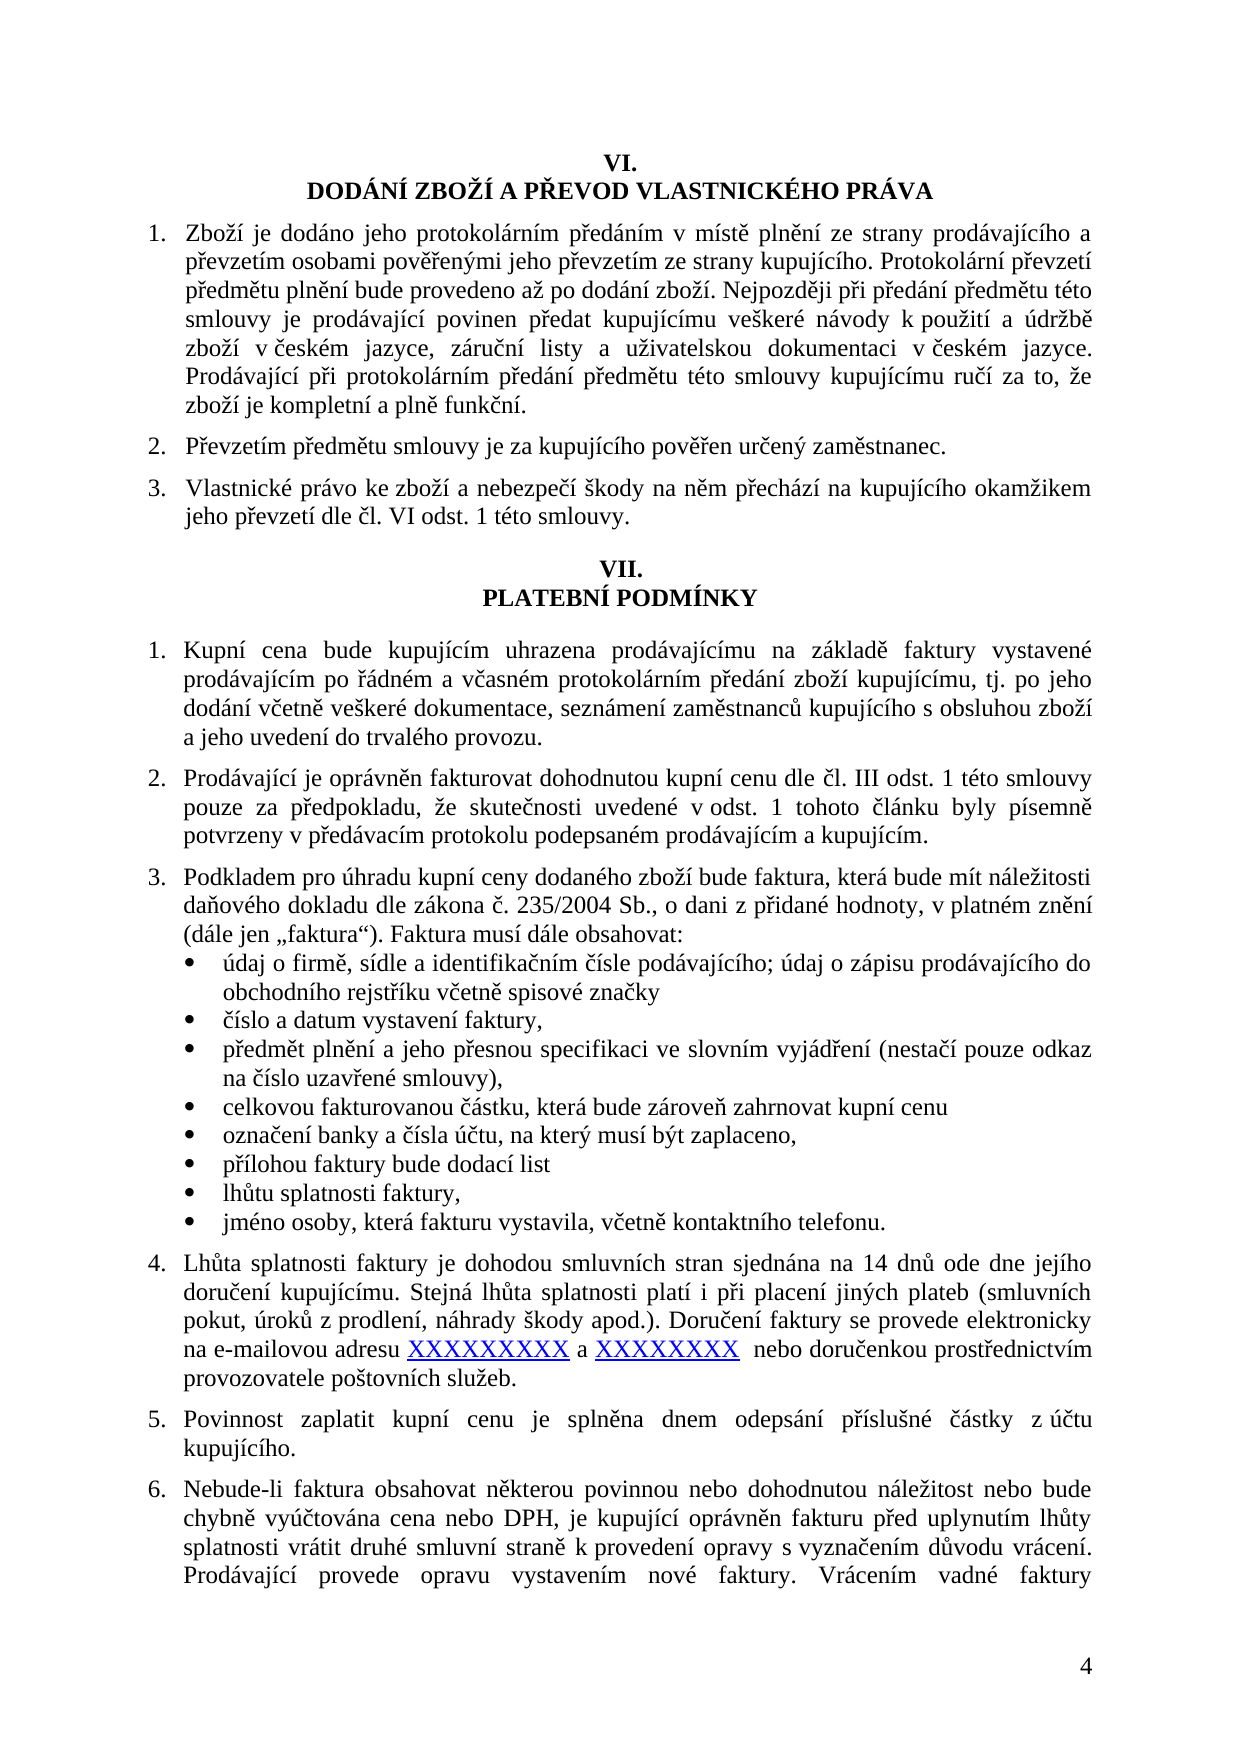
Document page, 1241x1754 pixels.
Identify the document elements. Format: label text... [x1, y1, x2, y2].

list údaj o firmě, sídle a identifikačním čísle podávajícího; údaj o zápisu prodávajícího do obchodního rejstříku včetně spisové značky [185, 948, 1092, 1006]
list Vlastnické právo ke zboží a nebezpečí škody na něm přechází na kupujícího okamžikem jeho převzetí dle čl. VI odst. 1 této smlouvy. [148, 473, 1092, 530]
list celkovou fakturovanou částku, která bude zároveň zahrnovat kupní cenu [185, 1092, 1092, 1121]
text VII. Platební podmínky [148, 554, 1092, 611]
list číslo a datum vystavení faktury, [185, 1006, 1092, 1034]
list Prodávající je oprávněn fakturovat dohodnutou kupní cenu dle čl. III odst. 1 této smlouvy pouze za předpokladu, že skutečnosti uvedené v odst. 1 tohoto článku byly písemně potvrzeny v předávacím protokolu podepsaném prodávajícím a kupujícím. [148, 763, 1092, 849]
list Podkladem pro úhradu kupní ceny dodaného zboží bude faktura, která bude mít náležitosti daňového dokladu dle zákona č. 235/2004 Sb., o dani z přidané hodnoty, v platném znění (dále jen „faktura“). Faktura musí dále obsahovat: [148, 862, 1092, 948]
list jméno osoby, která fakturu vystavila, včetně kontaktního telefonu. [185, 1207, 1092, 1236]
list Zboží je dodáno jeho protokolárním předáním v místě plnění ze strany prodávajícího a převzetím osobami pověřenými jeho převzetím ze strany kupujícího. Protokolární převzetí předmětu plnění bude provedeno až po dodání zboží. Nejpozději při předání předmětu této smlouvy je prodávající povinen předat kupujícímu veškeré návody k použití a údržbě zboží v českém jazyce, záruční listy a uživatelskou dokumentaci v českém jazyce. Prodávající při protokolárním předání předmětu této smlouvy kupujícímu ručí za to, že zboží je kompletní a plně funkční. [148, 218, 1092, 419]
list přílohou faktury bude dodací list [185, 1149, 1092, 1178]
list označení banky a čísla účtu, na který musí být zaplaceno, [185, 1121, 1092, 1149]
list Povinnost zaplatit kupní cenu je splněna dnem odepsání příslušné částky z účtu kupujícího. [148, 1404, 1092, 1462]
list Lhůta splatnosti faktury je dohodou smluvních stran sjednána na 14 dnů ode dne jejího doručení kupujícímu. Stejná lhůta splatnosti platí i při placení jiných plateb (smluvních pokut, úroků z prodlení, náhrady škody apod.). Doručení faktury se provede elektronicky na e-mailovou adresu XXXXXXXXX a XXXXXXXX nebo doručenkou prostřednictvím provozovatele poštovních služeb. [148, 1248, 1092, 1392]
list Převzetím předmětu smlouvy je za kupujícího pověřen určený zaměstnanec. [148, 431, 1092, 460]
list lhůtu splatnosti faktury, [185, 1178, 1092, 1207]
list předmět plnění a jeho přesnou specifikaci ve slovním vyjádření (nestačí pouze odkaz na číslo uzavřené smlouvy), [185, 1034, 1092, 1092]
text vI. Dodání ZBOŽÍ a převod vlastnického práva [148, 148, 1092, 205]
list Kupní cena bude kupujícím uhrazena prodávajícímu na základě faktury vystavené prodávajícím po řádném a včasném protokolárním předání zboží kupujícímu, tj. po jeho dodání včetně veškeré dokumentace, seznámení zaměstnanců kupujícího s obsluhou zboží a jeho uvedení do trvalého provozu. [148, 636, 1092, 751]
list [148, 1474, 1092, 1589]
